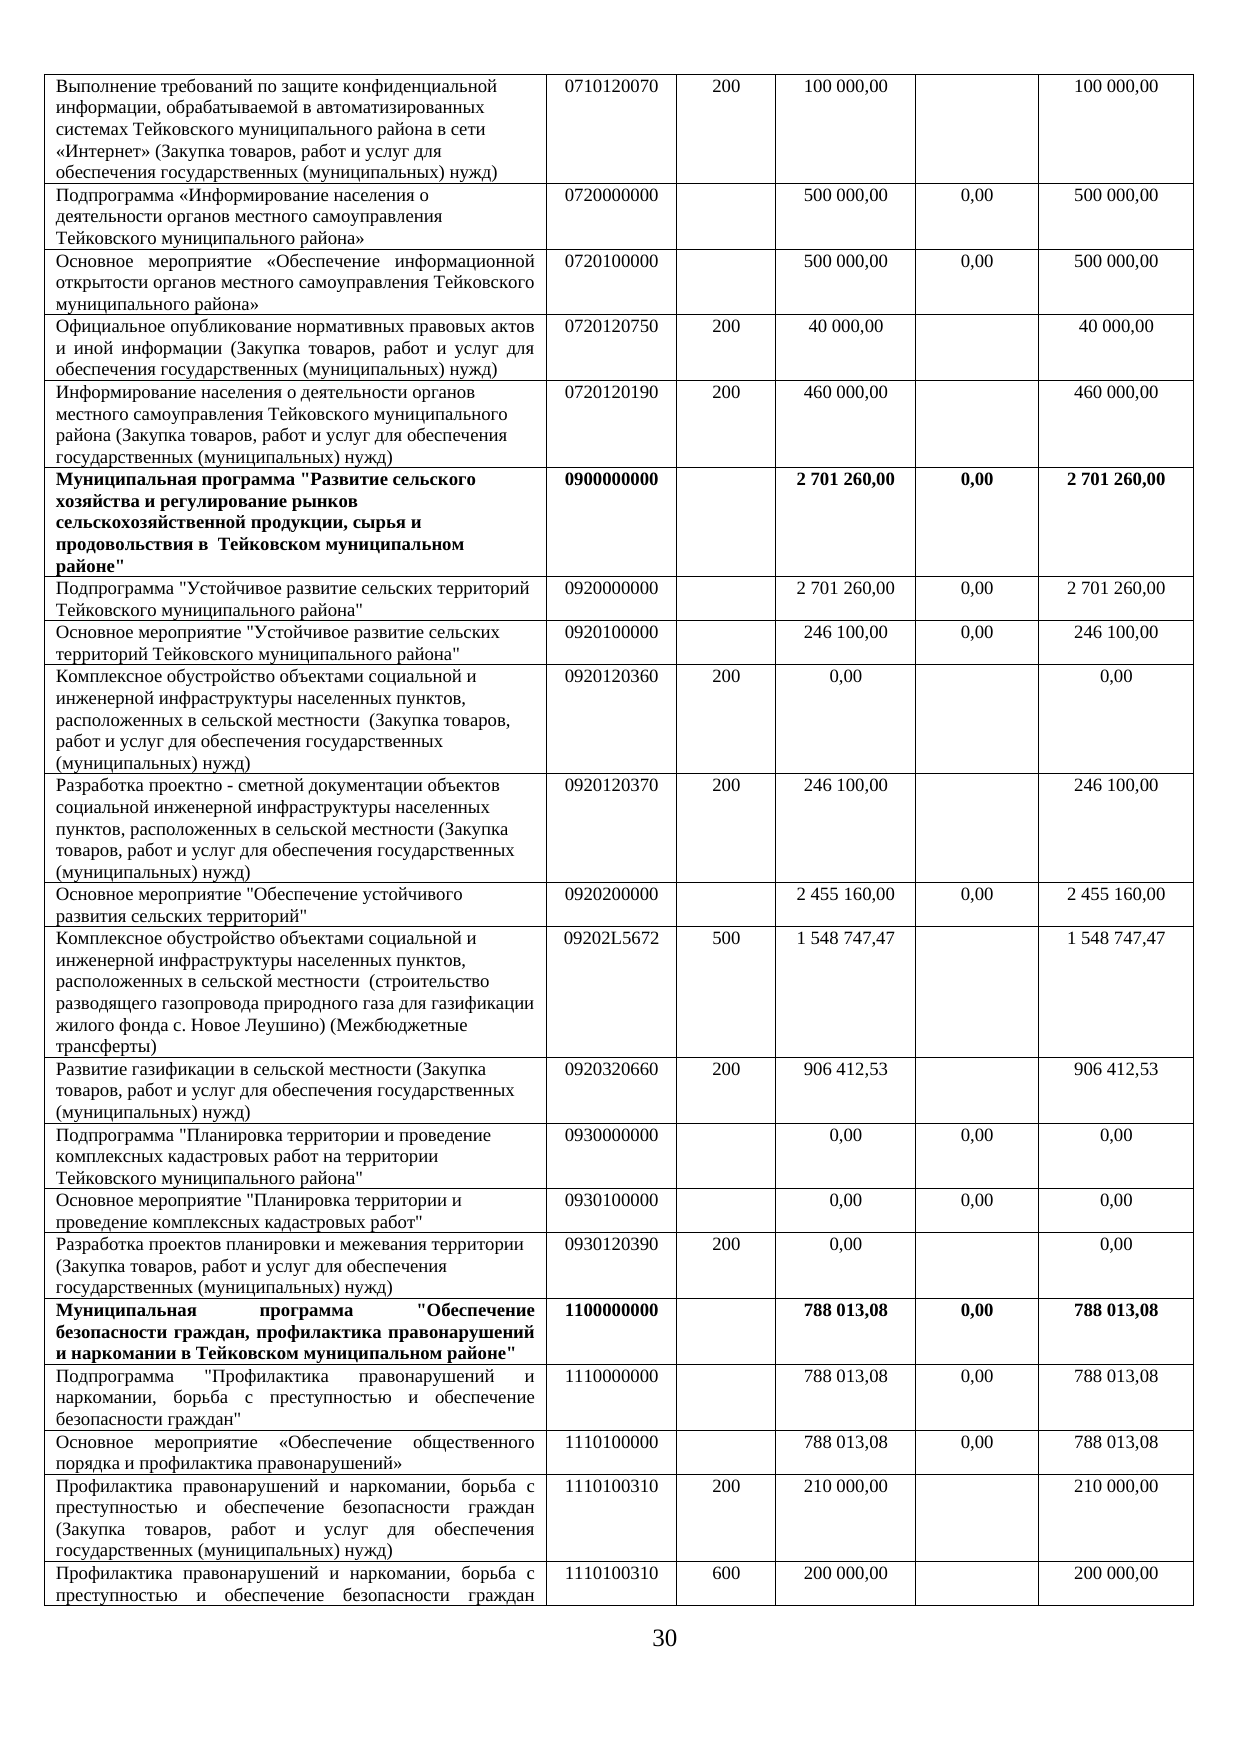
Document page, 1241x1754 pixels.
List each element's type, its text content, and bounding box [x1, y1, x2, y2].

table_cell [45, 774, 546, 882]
table_cell Информирование населения о деятельности органов местного самоуправления Тейковского муниципального района (Закупка товаров, работ и услуг для обеспечения государственных (муниципальных) нужд) [45, 381, 546, 467]
table_cell 2 701 260,00 [776, 577, 915, 620]
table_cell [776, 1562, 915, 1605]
table_cell 460 000,00 [1039, 381, 1193, 467]
table_cell 0920100000 [547, 621, 676, 664]
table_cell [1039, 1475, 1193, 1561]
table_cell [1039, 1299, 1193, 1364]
table_cell 200 [677, 381, 775, 467]
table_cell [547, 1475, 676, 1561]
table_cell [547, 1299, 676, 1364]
table_cell 0720120190 [547, 381, 676, 467]
table_cell Официальное опубликование нормативных правовых актов и иной информации (Закупка товаров, работ и услуг для обеспечения государственных (муниципальных) нужд) [45, 315, 546, 380]
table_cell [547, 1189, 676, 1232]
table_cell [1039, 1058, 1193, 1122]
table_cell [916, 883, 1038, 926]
table_cell 460 000,00 [776, 381, 915, 467]
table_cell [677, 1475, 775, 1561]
table_cell 0720120750 [547, 315, 676, 380]
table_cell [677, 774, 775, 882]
table_cell 500 000,00 [776, 184, 915, 248]
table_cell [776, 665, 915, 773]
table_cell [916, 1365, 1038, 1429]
table_cell Муниципальная программа "Развитие сельского хозяйства и регулирование рынков сельскохозяйственной продукции, сырья и продовольствия в Тейковском муниципальном районе" [45, 468, 546, 576]
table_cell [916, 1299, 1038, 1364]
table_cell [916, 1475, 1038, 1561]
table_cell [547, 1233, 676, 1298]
table_cell Подпрограмма «Информирование населения о деятельности органов местного самоуправления Тейковского муниципального района» [45, 184, 546, 248]
table_cell 0720100000 [547, 250, 676, 314]
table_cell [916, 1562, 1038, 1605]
table_cell [677, 184, 775, 248]
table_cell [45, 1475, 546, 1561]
table_cell 0900000000 [547, 468, 676, 576]
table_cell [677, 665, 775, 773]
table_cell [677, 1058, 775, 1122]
table_cell [916, 75, 1038, 183]
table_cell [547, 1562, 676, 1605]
table_cell 0720000000 [547, 184, 676, 248]
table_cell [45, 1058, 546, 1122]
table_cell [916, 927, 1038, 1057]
table_cell Основное мероприятие "Устойчивое развитие сельских территорий Тейковского муниципального района" [45, 621, 546, 664]
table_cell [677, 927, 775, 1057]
table_cell 200 [677, 315, 775, 380]
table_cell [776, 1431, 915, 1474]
table_cell Основное мероприятие «Обеспечение информационной открытости органов местного самоуправления Тейковского муниципального района» [45, 250, 546, 314]
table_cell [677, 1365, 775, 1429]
table_cell [677, 621, 775, 664]
table_cell 0920000000 [547, 577, 676, 620]
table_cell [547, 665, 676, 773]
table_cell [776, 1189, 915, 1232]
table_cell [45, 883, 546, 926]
table_cell [677, 250, 775, 314]
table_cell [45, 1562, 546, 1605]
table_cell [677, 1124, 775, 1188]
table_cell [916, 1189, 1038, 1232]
table_cell 246 100,00 [1039, 621, 1193, 664]
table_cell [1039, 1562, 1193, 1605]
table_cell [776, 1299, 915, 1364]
table_cell 500 000,00 [1039, 184, 1193, 248]
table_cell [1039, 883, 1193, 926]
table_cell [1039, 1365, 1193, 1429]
table_cell 2 701 260,00 [1039, 468, 1193, 576]
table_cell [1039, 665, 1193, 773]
table_cell 2 701 260,00 [776, 468, 915, 576]
table_cell [916, 315, 1038, 380]
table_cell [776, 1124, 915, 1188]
table_cell [677, 468, 775, 576]
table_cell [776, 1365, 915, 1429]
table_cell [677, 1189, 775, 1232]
table_cell 2 701 260,00 [1039, 577, 1193, 620]
table_cell Подпрограмма "Устойчивое развитие сельских территорий Тейковского муниципального района" [45, 577, 546, 620]
table_cell [677, 577, 775, 620]
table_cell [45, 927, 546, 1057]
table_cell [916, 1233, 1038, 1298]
table_cell 500 000,00 [776, 250, 915, 314]
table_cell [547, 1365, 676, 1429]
table_cell 0,00 [916, 184, 1038, 248]
table_cell 0,00 [916, 468, 1038, 576]
table_cell 0,00 [916, 577, 1038, 620]
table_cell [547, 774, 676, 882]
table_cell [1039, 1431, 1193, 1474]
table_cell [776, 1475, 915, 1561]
table_cell 0,00 [916, 621, 1038, 664]
table_cell [916, 381, 1038, 467]
table_cell 500 000,00 [1039, 250, 1193, 314]
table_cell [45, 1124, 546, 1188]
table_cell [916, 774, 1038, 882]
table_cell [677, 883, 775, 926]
table_cell 40 000,00 [1039, 315, 1193, 380]
table_cell Выполнение требований по защите конфиденциальной информации, обрабатываемой в автоматизированных системах Тейковского муниципального района в сети «Интернет» (Закупка товаров, работ и услуг для обеспечения государственных (муниципальных) нужд) [45, 75, 546, 183]
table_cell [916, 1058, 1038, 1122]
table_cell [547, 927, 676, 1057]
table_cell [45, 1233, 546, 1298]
table_cell 246 100,00 [776, 621, 915, 664]
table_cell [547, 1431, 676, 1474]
table_cell 0710120070 [547, 75, 676, 183]
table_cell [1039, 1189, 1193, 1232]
table_cell 40 000,00 [776, 315, 915, 380]
table_cell Комплексное обустройство объектами социальной и инженерной инфраструктуры населенных пунктов, расположенных в сельской местности (Закупка товаров, работ и услуг для обеспечения государственных (муниципальных) нужд) [45, 665, 546, 773]
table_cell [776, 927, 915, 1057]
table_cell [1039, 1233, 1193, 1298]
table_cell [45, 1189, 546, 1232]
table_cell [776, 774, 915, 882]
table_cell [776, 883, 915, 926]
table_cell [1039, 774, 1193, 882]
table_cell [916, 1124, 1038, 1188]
table_cell 200 [677, 75, 775, 183]
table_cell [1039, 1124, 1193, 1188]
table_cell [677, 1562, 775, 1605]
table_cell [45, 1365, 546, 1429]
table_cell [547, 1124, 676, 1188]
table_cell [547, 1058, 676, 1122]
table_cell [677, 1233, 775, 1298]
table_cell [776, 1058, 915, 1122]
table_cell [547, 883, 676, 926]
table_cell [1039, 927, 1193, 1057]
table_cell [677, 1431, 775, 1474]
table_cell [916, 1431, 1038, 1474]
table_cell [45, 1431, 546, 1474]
table_cell 100 000,00 [1039, 75, 1193, 183]
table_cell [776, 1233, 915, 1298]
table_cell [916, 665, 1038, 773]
table_cell 100 000,00 [776, 75, 915, 183]
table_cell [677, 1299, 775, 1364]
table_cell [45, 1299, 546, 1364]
table_cell 0,00 [916, 250, 1038, 314]
